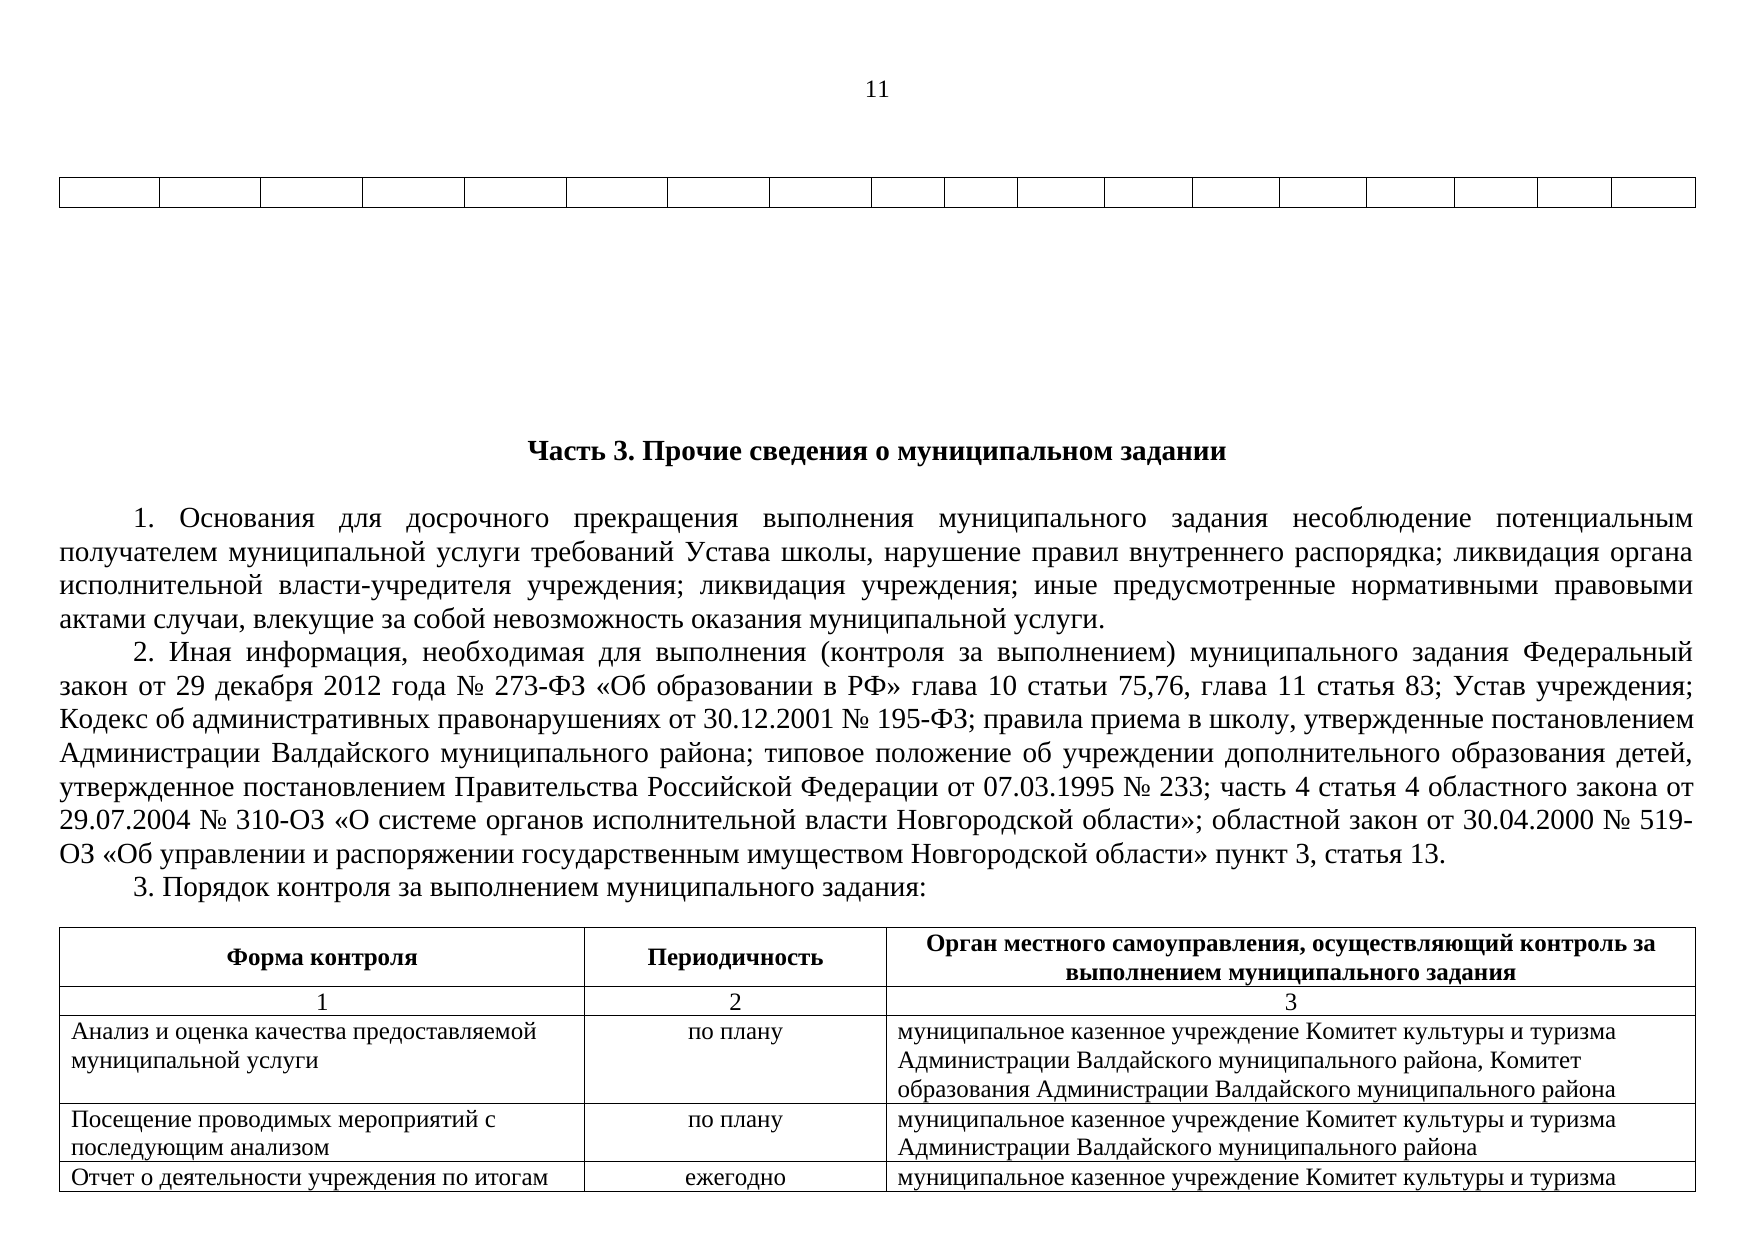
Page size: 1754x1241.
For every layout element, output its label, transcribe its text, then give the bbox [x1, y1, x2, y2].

table_cell 2 [585, 987, 886, 1015]
table_cell [1193, 178, 1279, 207]
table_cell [887, 1162, 1695, 1191]
table_cell ежегодно [585, 1162, 886, 1191]
table_cell [465, 178, 566, 207]
table_cell 3 [887, 987, 1695, 1015]
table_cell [887, 1104, 1695, 1161]
table_cell [1367, 178, 1454, 207]
table_cell [261, 178, 362, 207]
table_cell [1455, 178, 1537, 207]
table_cell [60, 178, 159, 207]
table_cell [945, 178, 1017, 207]
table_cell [60, 1162, 584, 1191]
table_cell [1612, 178, 1695, 207]
text Часть 3. Прочие сведения о муниципальном задании [59, 433, 1695, 467]
table_cell по плану [585, 1104, 886, 1161]
table_cell по плану [585, 1016, 886, 1103]
table_cell Анализ и оценка качества предоставляемой муниципальной услуги [60, 1016, 584, 1103]
table_cell 1 [60, 987, 584, 1015]
table_cell [1538, 178, 1611, 207]
table_cell [363, 178, 464, 207]
table_cell [160, 178, 260, 207]
table_cell муниципальное казенное учреждение Комитет культуры и туризма Администрации Валдайского муниципального района, Комитет образования Администрации Валдайского муниципального района [887, 1016, 1695, 1103]
table_cell [668, 178, 769, 207]
table_cell [1018, 178, 1104, 207]
table_cell [1280, 178, 1366, 207]
table_header Периодичность [585, 928, 886, 986]
table_cell [770, 178, 871, 207]
table_cell [567, 178, 667, 207]
text 1. Основания для досрочного прекращения выполнения муниципального задания несоблюдение потенциальным получателем муниципальной услуги требований Устава школы, нарушение правил внутреннего распорядка; ликвидация органа исполнительной власти-учредителя учреждения; ликвидация учреждения; иные предусмотренные нормативными правовыми актами случаи, влекущие за собой невозможность оказания муниципальной услуги. [59, 500, 1695, 634]
text 2. Иная информация, необходимая для выполнения (контроля за выполнением) муниципального задания Федеральный закон от 29 декабря 2012 года № 273-ФЗ «Об образовании в РФ» глава 10 статьи 75,76, глава 11 статья 83; Устав учреждения; Кодекс об административных правонарушениях от 30.12.2001 № 195-ФЗ; правила приема в школу, утвержденные постановлением Администрации Валдайского муниципального района; типовое положение об учреждении дополнительного образования детей, утвержденное постановлением Правительства Российской Федерации от 07.03.1995 № 233; часть 4 статья 4 областного закона от 29.07.2004 № 310-ОЗ «О системе органов исполнительной власти Новгородской области»; областной закон от 30.04.2000 № 519-ОЗ «Об управлении и распоряжении государственным имуществом Новгородской области» пункт 3, статья 13. [59, 634, 1695, 869]
table_header Форма контроля [60, 928, 584, 986]
table_header Орган местного самоуправления, осуществляющий контроль за выполнением муниципального задания [887, 928, 1695, 986]
text 3. Порядок контроля за выполнением муниципального задания: [59, 869, 1695, 903]
table_cell Посещение проводимых мероприятий с последующим анализом [60, 1104, 584, 1161]
table_cell [872, 178, 944, 207]
table_cell [1105, 178, 1192, 207]
